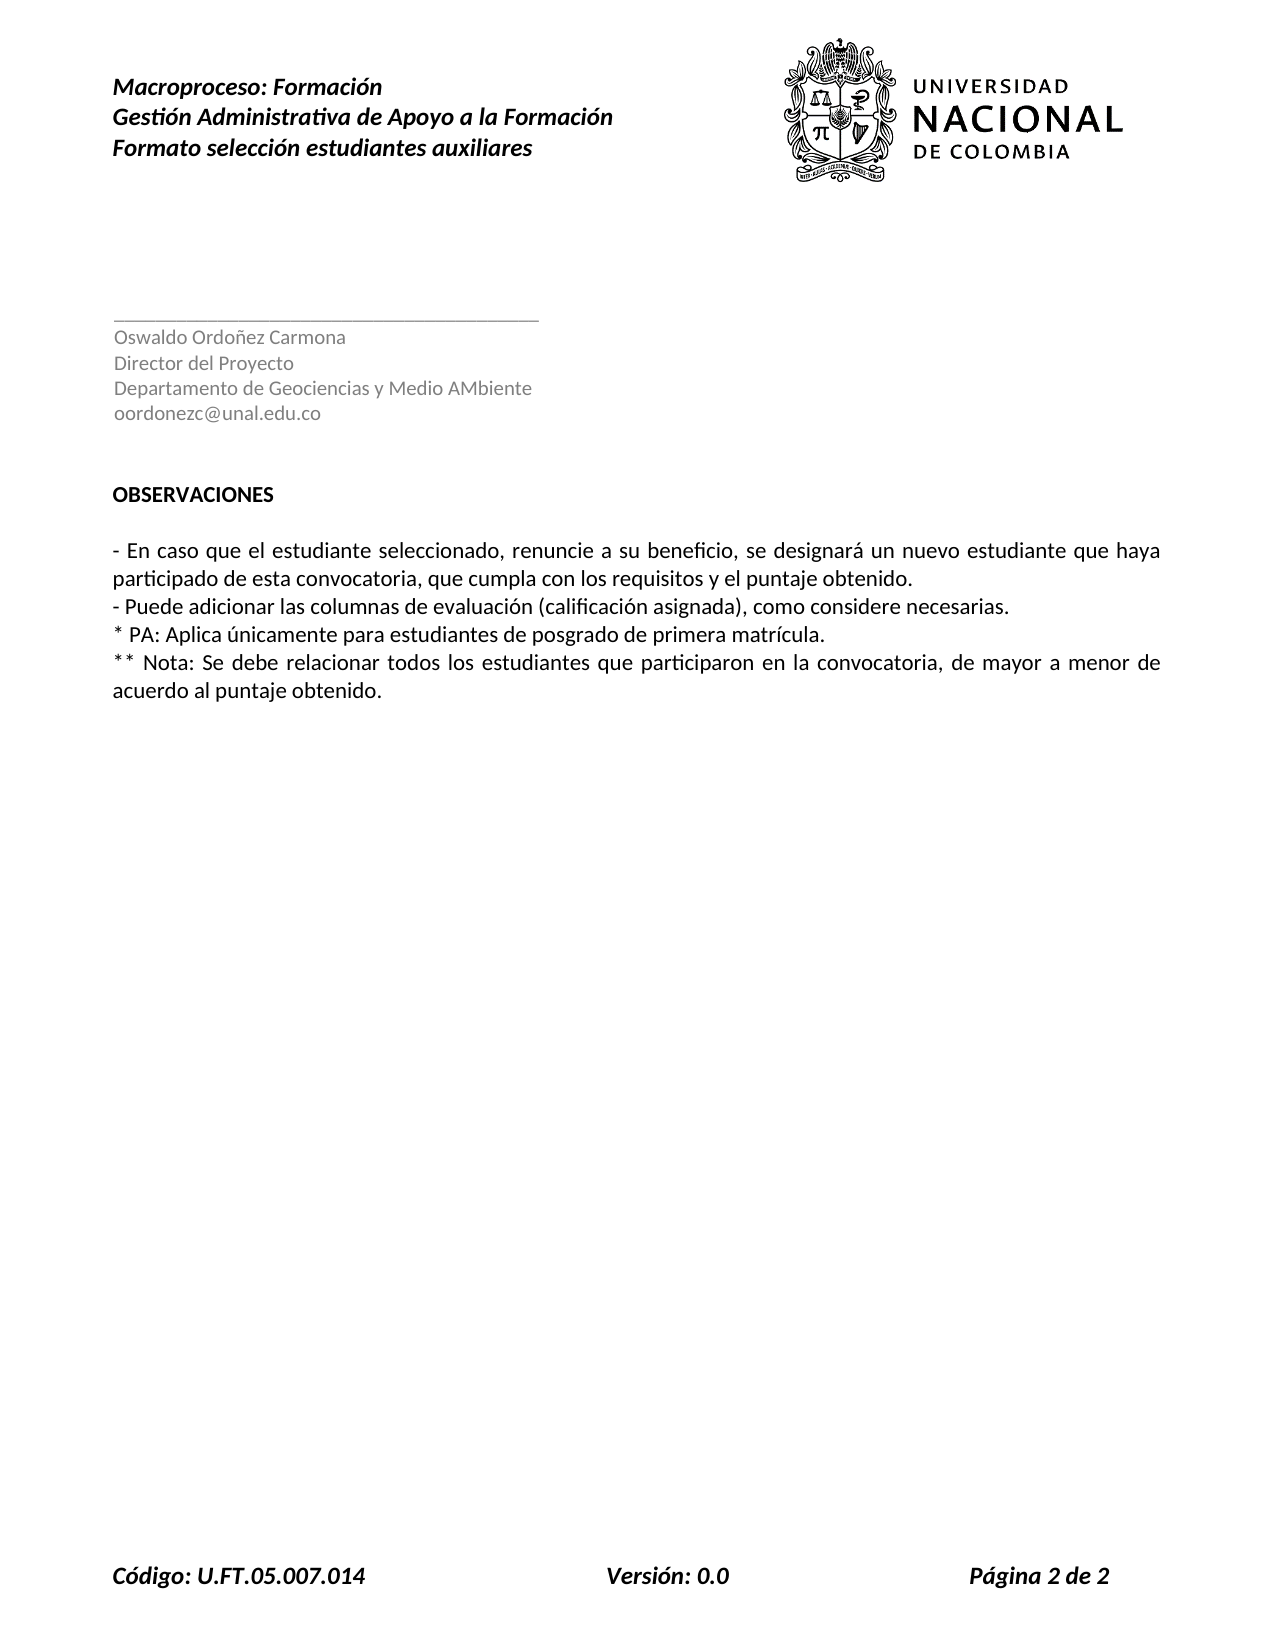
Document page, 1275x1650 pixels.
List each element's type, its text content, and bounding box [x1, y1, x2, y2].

text - Puede adicionar las columnas de evaluación (calificación asignada), como considere necesarias. [112, 592, 1162, 620]
text OBSERVACIONES [112, 480, 1162, 508]
picture [748, 2, 1158, 218]
text - En caso que el estudiante seleccionado, renuncie a su beneficio, se designará un nuevo estudiante que haya participado de esta convocatoria, que cumpla con los requisitos y el puntaje obtenido. [112, 536, 1162, 592]
text * PA: Aplica únicamente para estudiantes de posgrado de primera matrícula. [112, 620, 1162, 648]
text ** Nota: Se debe relacionar todos los estudiantes que participaron en la convocatoria, de mayor a menor de acuerdo al puntaje obtenido. [112, 648, 1162, 704]
